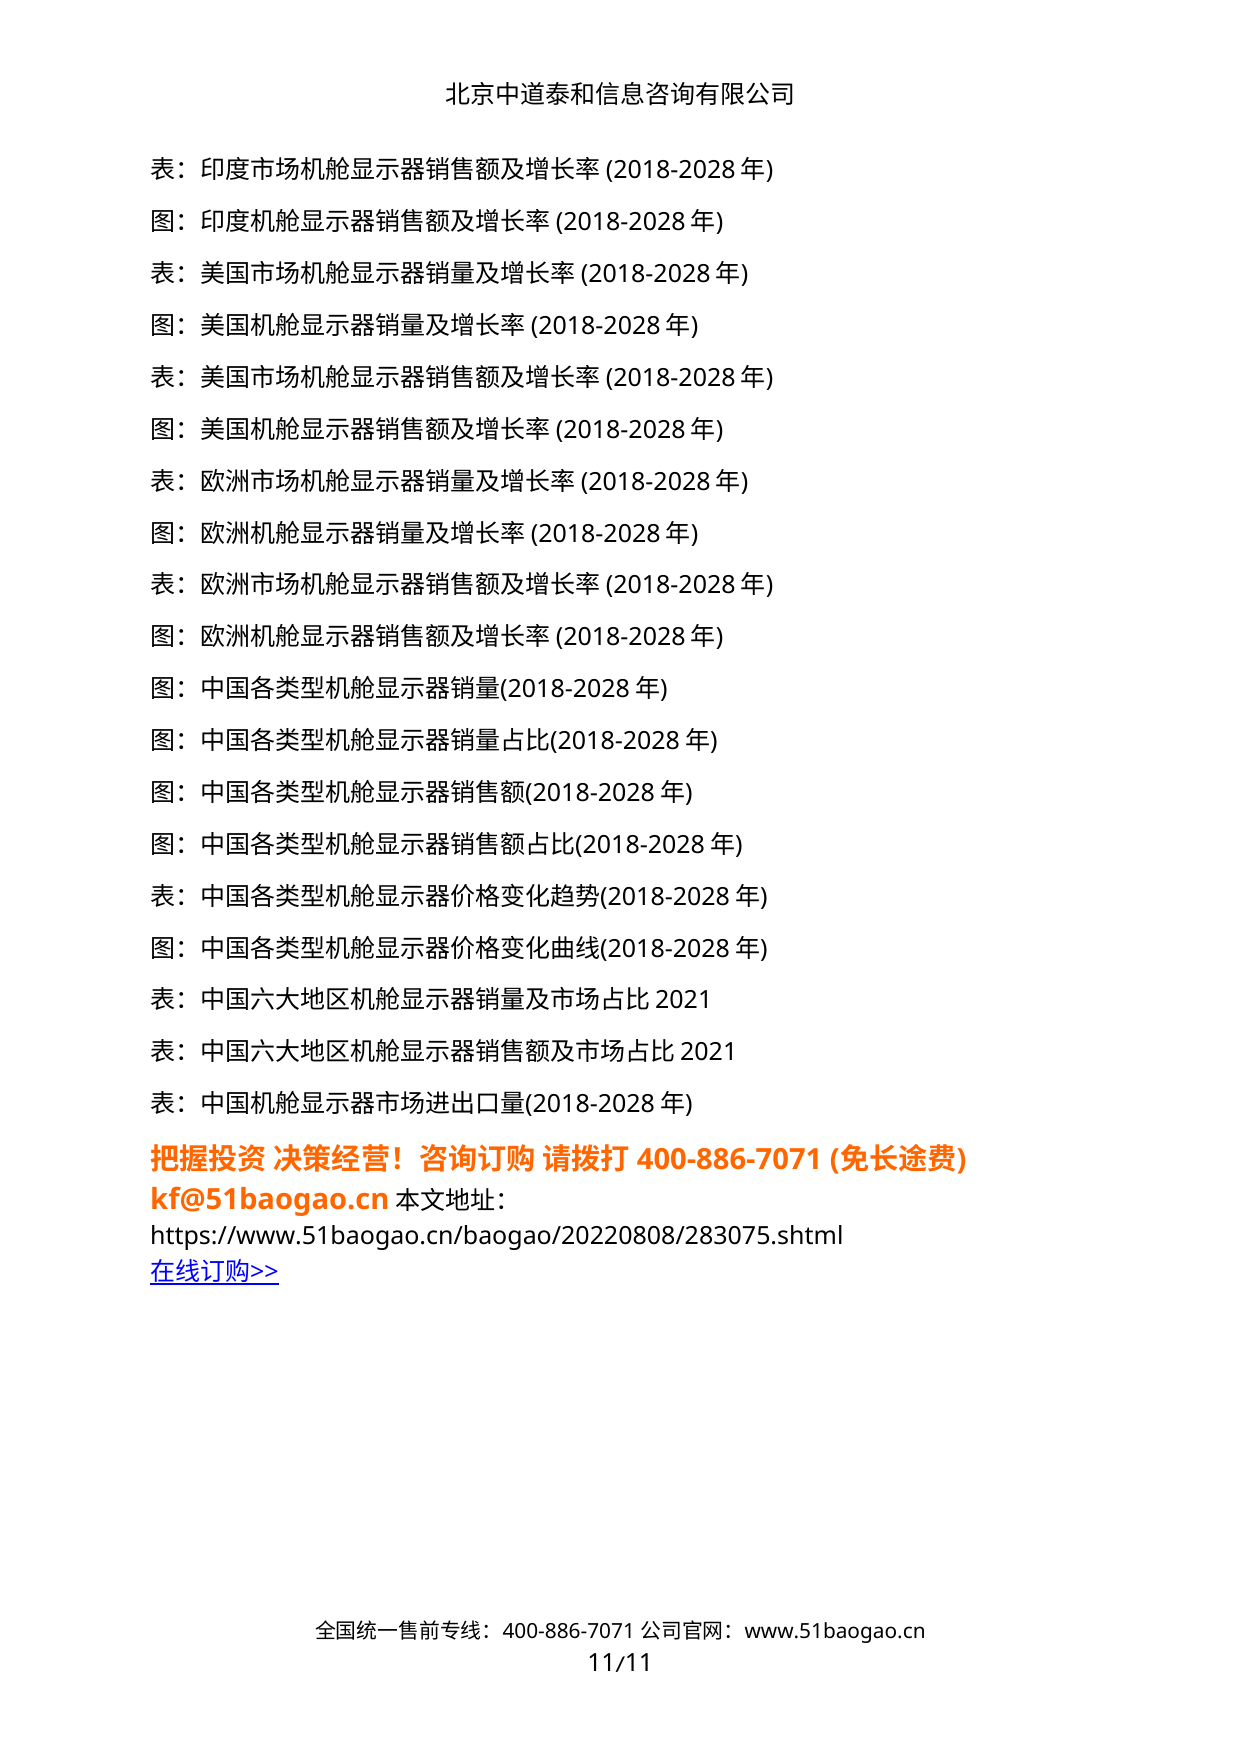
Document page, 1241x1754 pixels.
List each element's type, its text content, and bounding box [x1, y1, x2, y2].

text 图：中国各类型机舱显示器价格变化曲线(2018-2028年) [150, 928, 1090, 964]
text 在线订购>> [150, 1252, 1090, 1288]
text 图：印度机舱显示器销售额及增长率 (2018-2028年) [150, 202, 1090, 238]
text 把握投资 决策经营！咨询订购 请拨打 400-886-7071 (免长途费) kf@51baogao.cn本文地址：https://www.51baogao.cn/baogao/20220808/283075.shtml [150, 1136, 1090, 1252]
text 图：中国各类型机舱显示器销售额占比(2018-2028年) [150, 824, 1090, 861]
text 表：中国各类型机舱显示器价格变化趋势(2018-2028年) [150, 876, 1090, 912]
text 表：中国机舱显示器市场进出口量(2018-2028年) [150, 1084, 1090, 1120]
text 表：欧洲市场机舱显示器销量及增长率 (2018-2028年) [150, 461, 1090, 497]
text 图：欧洲机舱显示器销售额及增长率 (2018-2028年) [150, 617, 1090, 653]
text 图：美国机舱显示器销售额及增长率 (2018-2028年) [150, 409, 1090, 446]
text 图：欧洲机舱显示器销量及增长率 (2018-2028年) [150, 513, 1090, 549]
text 表：中国六大地区机舱显示器销售额及市场占比2021 [150, 1032, 1090, 1068]
text 图：中国各类型机舱显示器销量占比(2018-2028年) [150, 721, 1090, 757]
text 表：美国市场机舱显示器销售额及增长率 (2018-2028年) [150, 357, 1090, 394]
text 图：中国各类型机舱显示器销售额(2018-2028年) [150, 772, 1090, 809]
text 图：美国机舱显示器销量及增长率 (2018-2028年) [150, 306, 1090, 342]
text 表：印度市场机舱显示器销售额及增长率 (2018-2028年) [150, 150, 1090, 186]
text 图：中国各类型机舱显示器销量(2018-2028年) [150, 669, 1090, 705]
text 表：美国市场机舱显示器销量及增长率 (2018-2028年) [150, 254, 1090, 290]
text 表：欧洲市场机舱显示器销售额及增长率 (2018-2028年) [150, 565, 1090, 601]
text 表：中国六大地区机舱显示器销量及市场占比2021 [150, 980, 1090, 1016]
